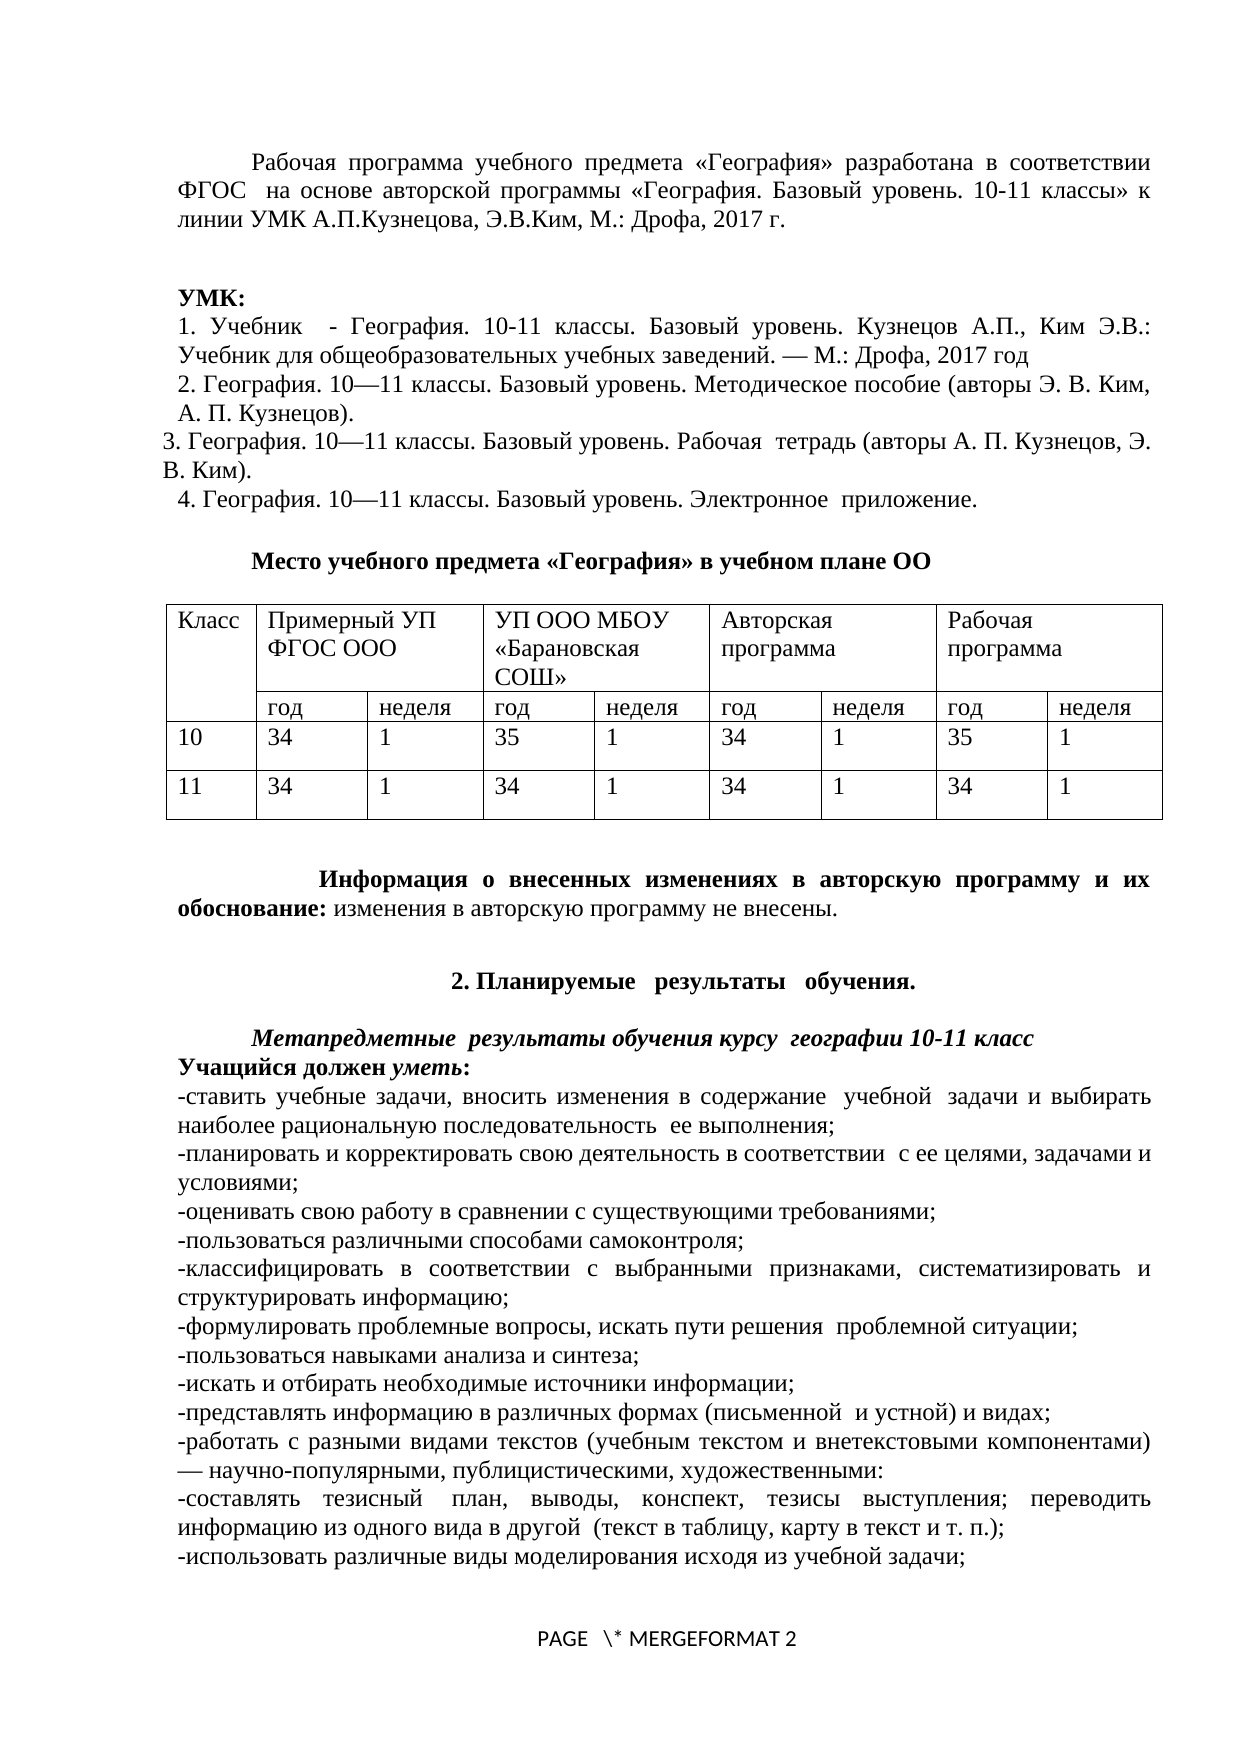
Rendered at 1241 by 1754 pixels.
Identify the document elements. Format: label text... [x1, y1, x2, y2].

text Метапредметные результаты обучения курсу географии 10-11 класс [177, 1023, 1152, 1052]
table_cell 1 [822, 722, 936, 770]
table_cell 34 [710, 771, 821, 819]
text 3. География. 10—11 классы. Базовый уровень. Рабочая тетрадь (авторы А. П. Кузнецов, Э. В. Ким). [162, 426, 1152, 484]
table_header Примерный УП ФГОС ООО [257, 605, 483, 691]
text 1. Учебник - География. 10-11 классы. Базовый уровень. Кузнецов А.П., Ким Э.В.: Учебник для общеобразовательных учебных заведений. — М.: Дрофа, 2017 год [177, 311, 1152, 369]
text -оценивать свою работу в сравнении с существующими требованиями; [177, 1196, 1152, 1225]
table_cell неделя [1048, 692, 1162, 721]
table_cell год [710, 692, 821, 721]
table_cell год [257, 692, 367, 721]
text УМК: [177, 283, 1152, 311]
table_header Класс [167, 605, 256, 721]
table_cell 35 [484, 722, 594, 770]
text Информация о внесенных изменениях в авторскую программу и их обоснование: изменения в авторскую программу не внесены. [177, 864, 1152, 922]
text -ставить учебные задачи, вносить изменения в содержание учебной задачи и выбирать наиболее рациональную последовательность ее выполнения; [177, 1081, 1152, 1138]
table_cell неделя [368, 692, 483, 721]
table_cell 34 [710, 722, 821, 770]
table_cell 35 [937, 722, 1047, 770]
text -классифицировать в соответствии с выбранными признаками, систематизировать и структурировать информацию; [177, 1253, 1152, 1311]
text 2. География. 10—11 классы. Базовый уровень. Методическое пособие (авторы Э. В. Ким, А. П. Кузнецов). [177, 369, 1152, 426]
table_cell год [937, 692, 1047, 721]
table_cell 11 [167, 771, 256, 819]
table_header УП ООО МБОУ «Барановская СОШ» [484, 605, 709, 691]
table_cell 1 [822, 771, 936, 819]
table_cell 34 [937, 771, 1047, 819]
text -составлять тезисный план, выводы, конспект, тезисы выступления; переводить информацию из одного вида в другой (текст в таблицу, карту в текст и т. п.); [177, 1483, 1152, 1541]
table_cell 1 [595, 722, 709, 770]
table_cell 34 [484, 771, 594, 819]
text -работать с разными видами текстов (учебным текстом и внетекстовыми компонентами) — научно-популярными, публицистическими, художественными: [177, 1426, 1152, 1483]
text Рабочая программа учебного предмета «География» разработана в соответствии ФГОС на основе авторской программы «География. Базовый уровень. 10-11 классы» к линии УМК А.П.Кузнецова, Э.В.Ким, М.: Дрофа, 2017 г. [177, 147, 1152, 233]
table_cell 1 [368, 771, 483, 819]
table_cell 1 [595, 771, 709, 819]
text -формулировать проблемные вопросы, искать пути решения проблемной ситуации; [177, 1311, 1152, 1340]
table_cell неделя [595, 692, 709, 721]
text -искать и отбирать необходимые источники информации; [177, 1368, 1152, 1397]
table_cell 1 [1048, 771, 1162, 819]
table_header Рабочая программа [937, 605, 1162, 691]
table_cell 34 [257, 771, 367, 819]
text -представлять информацию в различных формах (письменной и устной) и видах; [177, 1397, 1152, 1426]
text 2. Планируемые результаты обучения. [215, 966, 1152, 995]
text -пользоваться навыками анализа и синтеза; [177, 1340, 1152, 1368]
text -планировать и корректировать свою деятельность в соответствии с ее целями, задачами и условиями; [177, 1138, 1152, 1196]
text 4. География. 10—11 классы. Базовый уровень. Электронное приложение. [177, 484, 1152, 513]
table_header Авторская программа [710, 605, 936, 691]
table_cell год [484, 692, 594, 721]
table_cell неделя [822, 692, 936, 721]
table_cell 1 [368, 722, 483, 770]
table_cell 1 [1048, 722, 1162, 770]
text Учащийся должен уметь: [177, 1052, 1152, 1081]
table_cell 34 [257, 722, 367, 770]
table_cell 10 [167, 722, 256, 770]
text -использовать различные виды моделирования исходя из учебной задачи; [177, 1541, 1152, 1570]
text -пользоваться различными способами самоконтроля; [177, 1225, 1152, 1253]
text Место учебного предмета «География» в учебном плане ОО [162, 546, 1152, 575]
